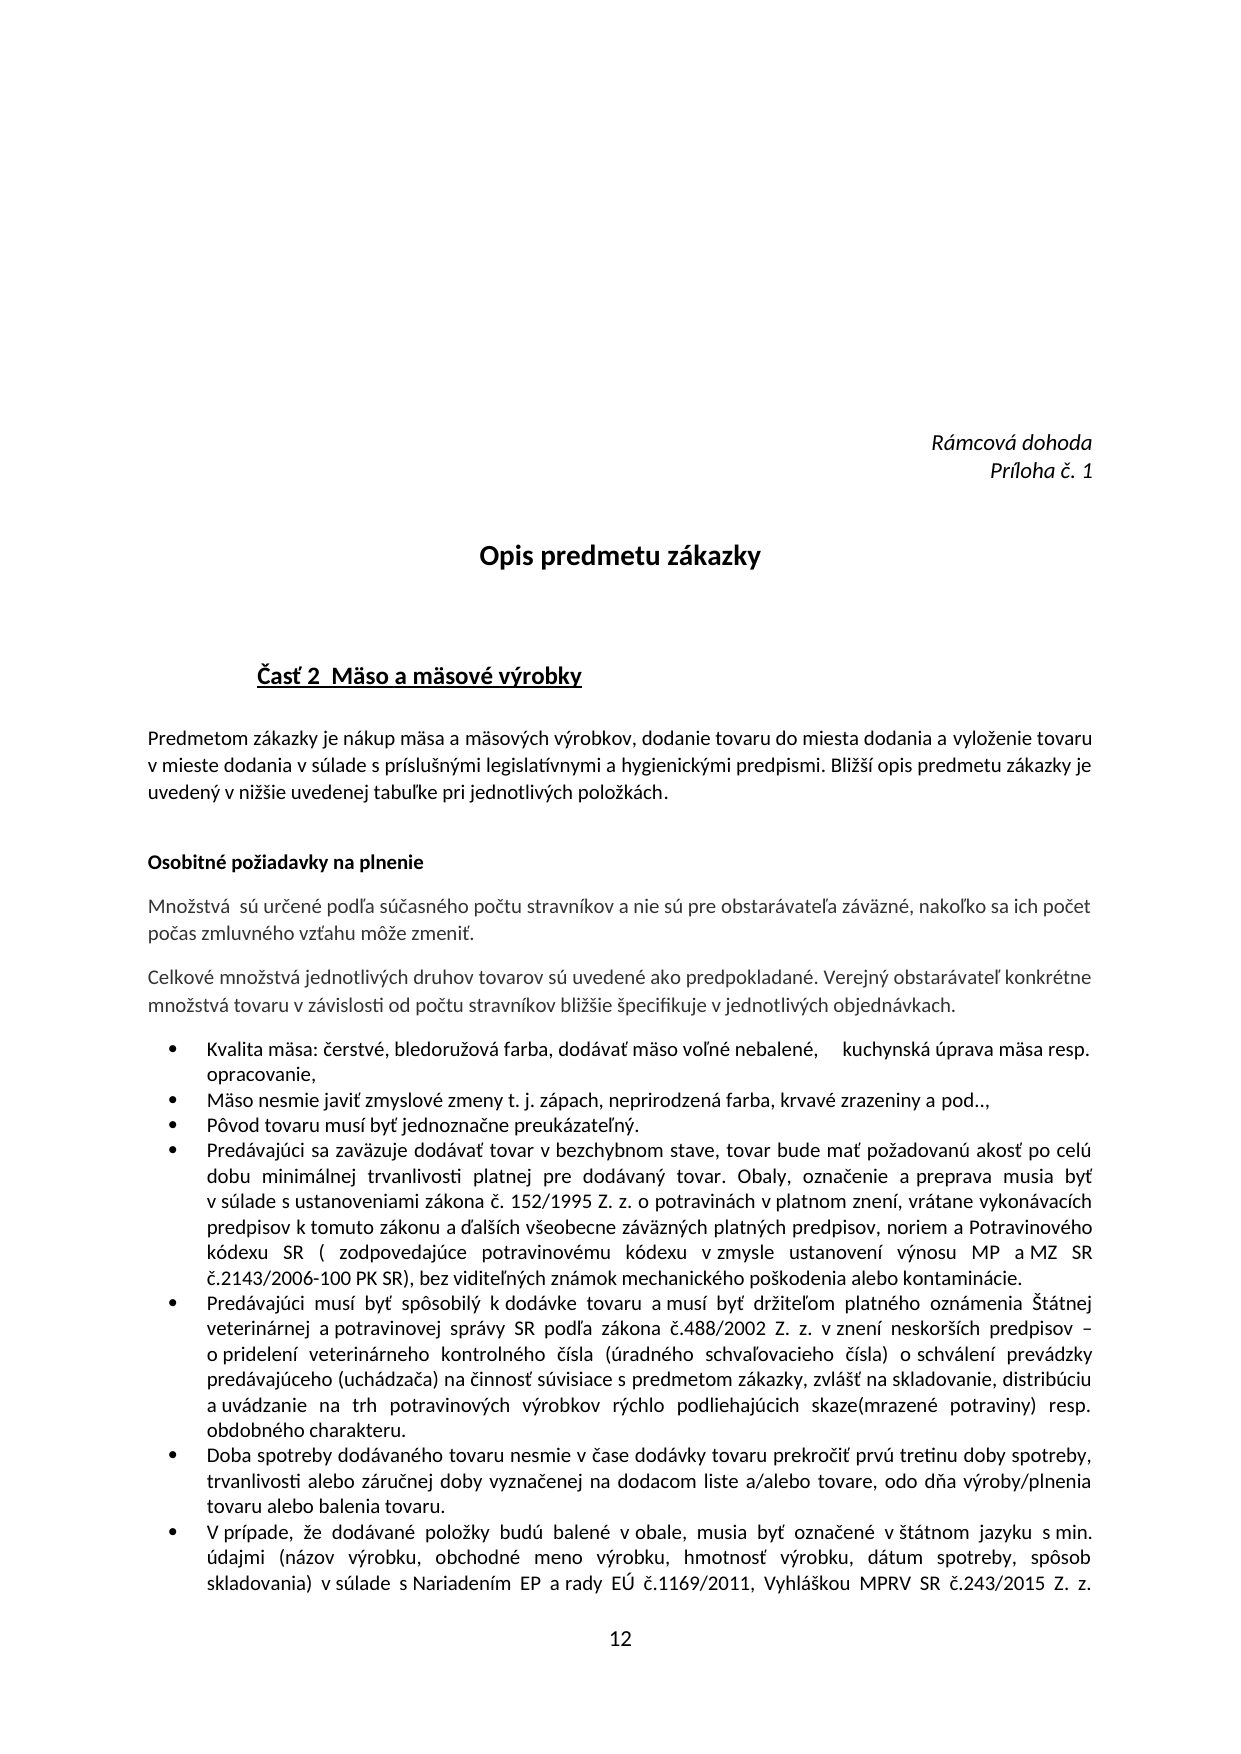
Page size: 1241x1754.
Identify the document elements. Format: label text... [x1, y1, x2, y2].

text Predmetom zákazky je nákup mäsa a mäsových výrobkov, dodanie tovaru do miesta dodania a vyloženie tovaru v mieste dodania v súlade s príslušnými legislatívnymi a hygienickými predpismi. Bližší opis predmetu zákazky je uvedený v nižšie uvedenej tabuľke pri jednotlivých položkách. [148, 725, 1093, 805]
text Časť 2 Mäso a mäsové výrobky [257, 661, 1093, 691]
list Predávajúci sa zaväzuje dodávať tovar v bezchybnom stave, tovar bude mať požadovanú akosť po celú dobu minimálnej trvanlivosti platnej pre dodávaný tovar. Obaly, označenie a preprava musia byť v súlade s ustanoveniami zákona č. 152/1995 Z. z. o potravinách v platnom znení, vrátane vykonávacích predpisov k tomuto zákonu a ďalších všeobecne záväzných platných predpisov, noriem a Potravinového kódexu SR ( zodpovedajúce potravinovému kódexu v zmysle ustanovení výnosu MP a MZ SR č.2143/2006-100 PK SR), bez viditeľných známok mechanického poškodenia alebo kontaminácie. [169, 1138, 1093, 1290]
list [169, 1519, 1093, 1595]
list Kvalita mäsa: čerstvé, bledoružová farba, dodávať mäso voľné nebalené, kuchynská úprava mäsa resp. opracovanie, [169, 1036, 1093, 1087]
list Pôvod tovaru musí byť jednoznačne preukázateľný. [169, 1112, 1093, 1138]
text Opis predmetu zákazky [148, 537, 1093, 572]
list Doba spotreby dodávaného tovaru nesmie v čase dodávky tovaru prekročiť prvú tretinu doby spotreby, trvanlivosti alebo záručnej doby vyznačenej na dodacom liste a/alebo tovare, odo dňa výroby/plnenia tovaru alebo balenia tovaru. [169, 1443, 1093, 1519]
text Celkové množstvá jednotlivých druhov tovarov sú uvedené ako predpokladané. Verejný obstarávateľ konkrétne množstvá tovaru v závislosti od počtu stravníkov bližšie špecifikuje v jednotlivých objednávkach. [148, 964, 1093, 1017]
text Množstvá sú určené podľa súčasného počtu stravníkov a nie sú pre obstarávateľa záväzné, nakoľko sa ich počet počas zmluvného vzťahu môže zmeniť. [148, 893, 1093, 946]
text Rámcová dohoda [148, 428, 1093, 456]
text Osobitné požiadavky na plnenie [148, 849, 1093, 874]
text Príloha č. 1 [148, 456, 1093, 484]
list Mäso nesmie javiť zmyslové zmeny t. j. zápach, neprirodzená farba, krvavé zrazeniny a pod.., [169, 1087, 1093, 1112]
list Predávajúci musí byť spôsobilý k dodávke tovaru a musí byť držiteľom platného oznámenia Štátnej veterinárnej a potravinovej správy SR podľa zákona č.488/2002 Z. z. v znení neskorších predpisov – o pridelení veterinárneho kontrolného čísla (úradného schvaľovacieho čísla) o schválení prevádzky predávajúceho (uchádzača) na činnosť súvisiace s predmetom zákazky, zvlášť na skladovanie, distribúciu a uvádzanie na trh potravinových výrobkov rýchlo podliehajúcich skaze(mrazené potraviny) resp. obdobného charakteru. [169, 1290, 1093, 1443]
